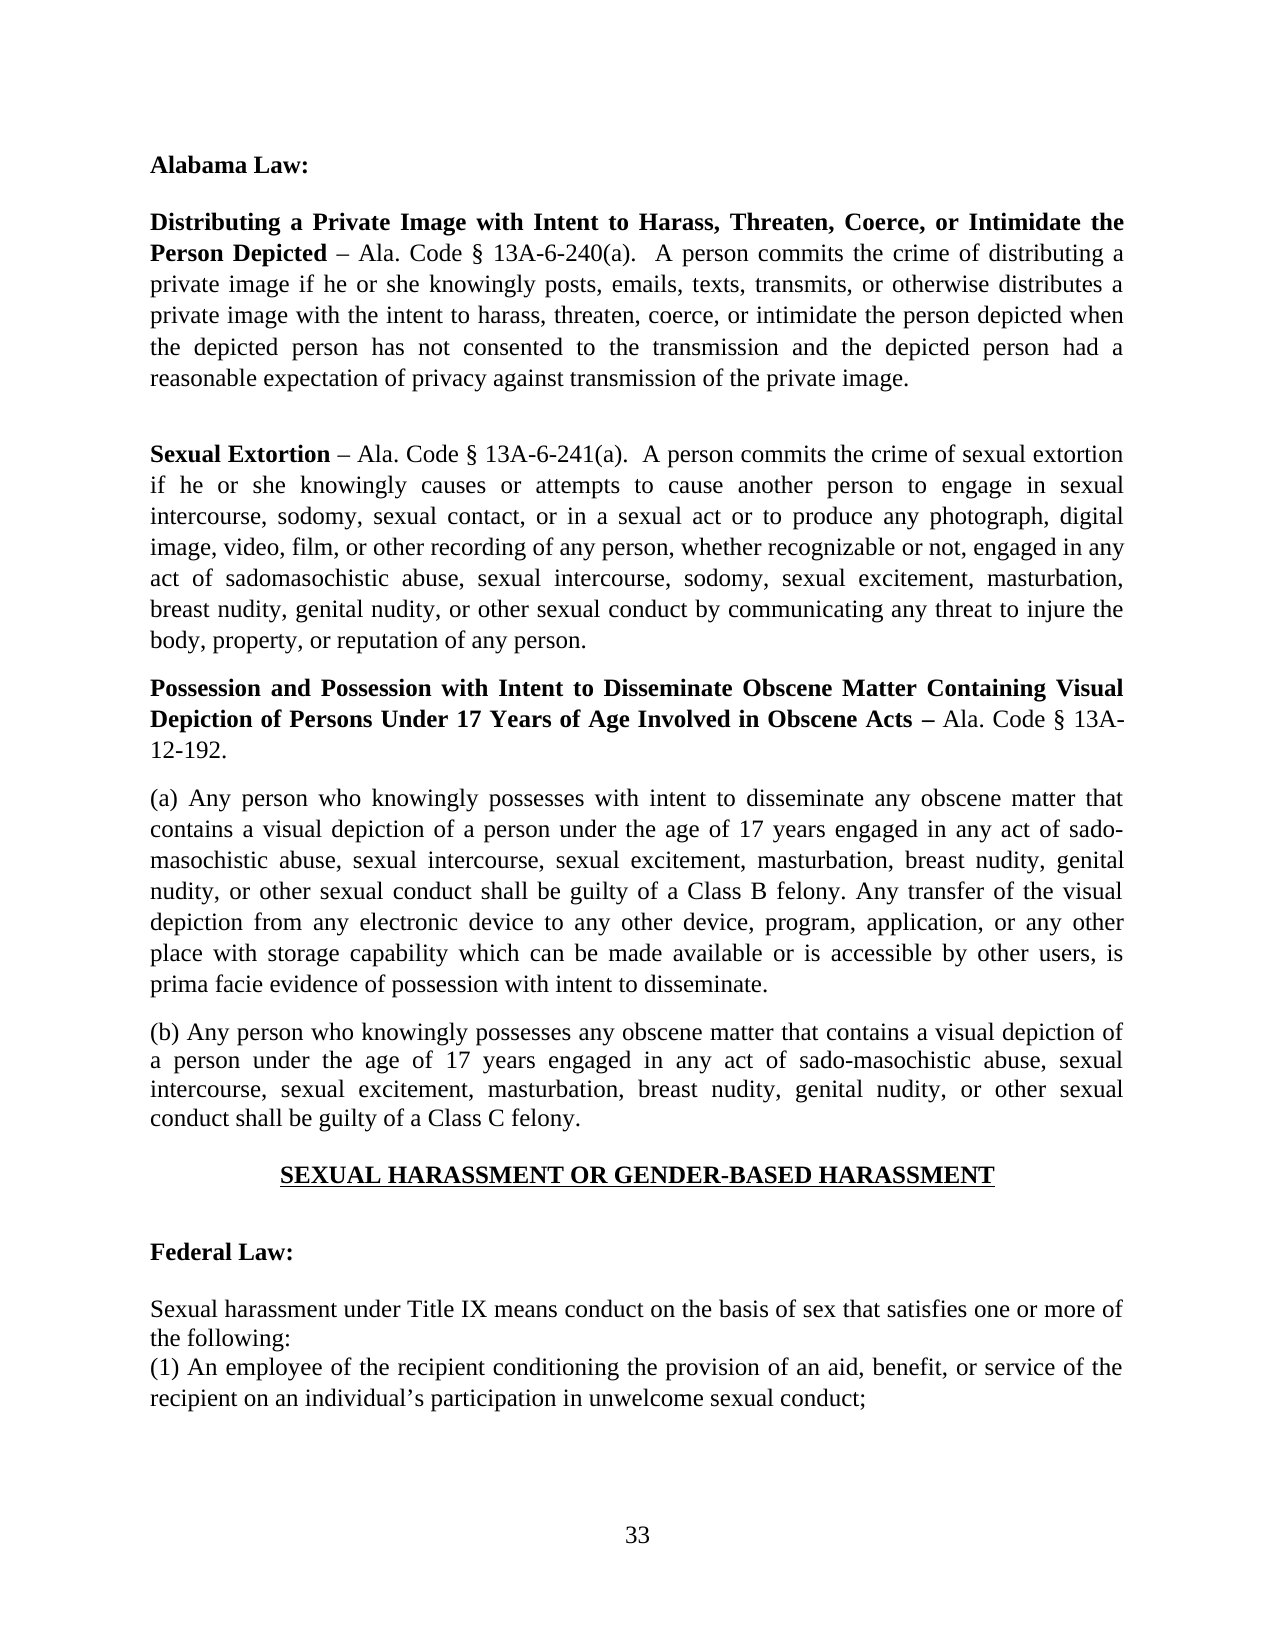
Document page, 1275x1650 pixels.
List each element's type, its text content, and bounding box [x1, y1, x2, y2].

text Possession and Possession with Intent to Disseminate Obscene Matter Containing Visual Depiction of Persons Under 17 Years of Age Involved in Obscene Acts – Ala. Code § 13A-12-192. [150, 673, 1125, 764]
text SEXUAL HARASSMENT OR GENDER-BASED HARASSMENT [150, 1161, 1125, 1189]
text Alabama Law: [150, 150, 1125, 179]
text Federal Law: [150, 1237, 1125, 1266]
text (1) An employee of the recipient conditioning the provision of an aid, benefit, or service of the recipient on an individual’s participation in unwelcome sexual conduct; [150, 1352, 1125, 1412]
text Distributing a Private Image with Intent to Harass, Threaten, Coerce, or Intimidate the Person Depicted – Ala. Code § 13A-6-240(a). A person commits the crime of distributing a private image if he or she knowingly posts, emails, texts, transmits, or otherwise distributes a private image with the intent to harass, threaten, coerce, or intimidate the person depicted when the depicted person has not consented to the transmission and the depicted person had a reasonable expectation of privacy against transmission of the private image. [150, 207, 1125, 391]
text (a) Any person who knowingly possesses with intent to disseminate any obscene matter that contains a visual depiction of a person under the age of 17 years engaged in any act of sado-masochistic abuse, sexual intercourse, sexual excitement, masturbation, breast nudity, genital nudity, or other sexual conduct shall be guilty of a Class B felony. Any transfer of the visual depiction from any electronic device to any other device, program, application, or any other place with storage capability which can be made available or is accessible by other users, is prima facie evidence of possession with intent to disseminate. [150, 783, 1125, 998]
text (b) Any person who knowingly possesses any obscene matter that contains a visual depiction of a person under the age of 17 years engaged in any act of sado-masochistic abuse, sexual intercourse, sexual excitement, masturbation, breast nudity, genital nudity, or other sexual conduct shall be guilty of a Class C felony. [150, 1017, 1125, 1132]
text Sexual Extortion – Ala. Code § 13A-6-241(a). A person commits the crime of sexual extortion if he or she knowingly causes or attempts to cause another person to engage in sexual intercourse, sodomy, sexual contact, or in a sexual act or to produce any photograph, digital image, video, film, or other recording of any person, whether recognizable or not, engaged in any act of sadomasochistic abuse, sexual intercourse, sodomy, sexual excitement, masturbation, breast nudity, genital nudity, or other sexual conduct by communicating any threat to injure the body, property, or reputation of any person. [150, 439, 1125, 654]
text Sexual harassment under Title IX means conduct on the basis of sex that satisfies one or more of the following: [150, 1294, 1125, 1352]
